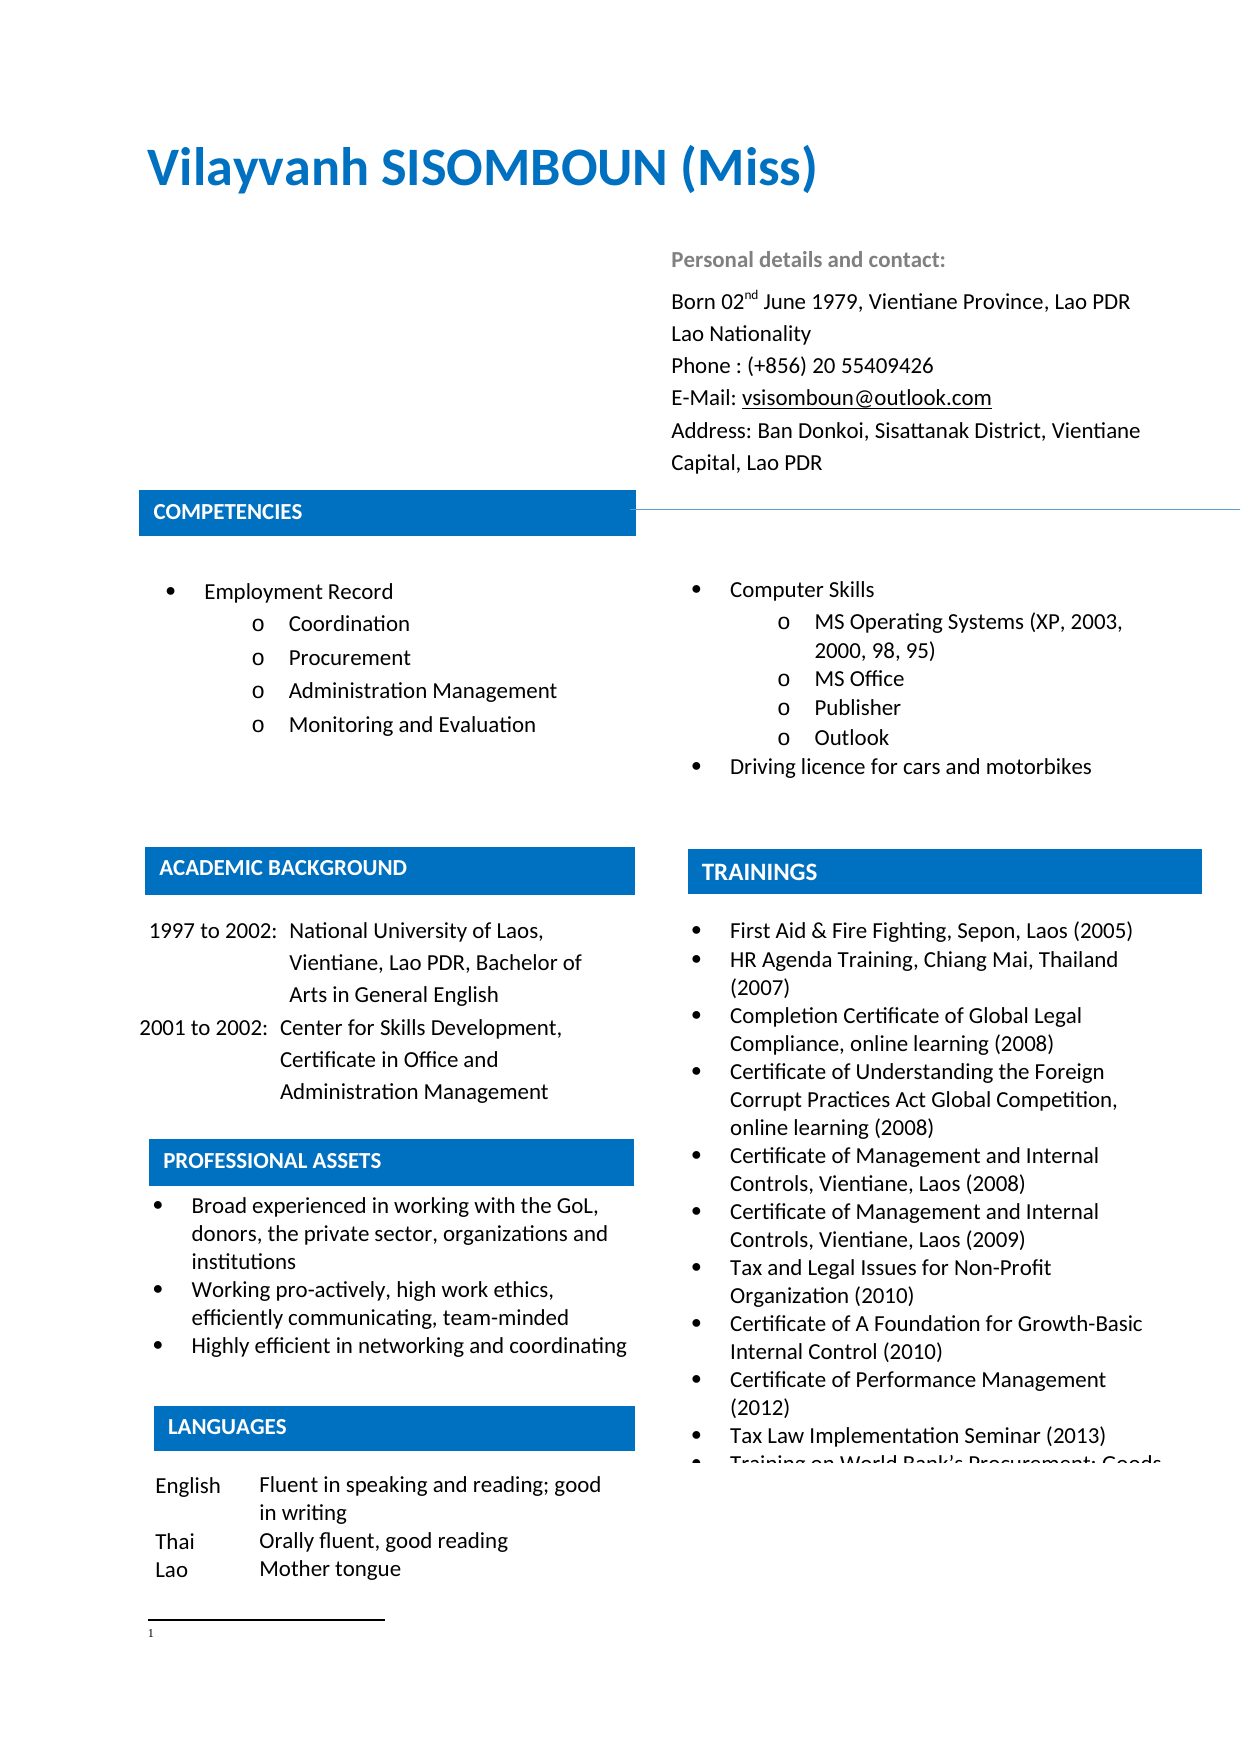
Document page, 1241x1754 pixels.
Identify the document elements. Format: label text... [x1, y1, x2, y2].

text Vilayvanh SISOMBOUN (Miss) [148, 133, 1093, 199]
